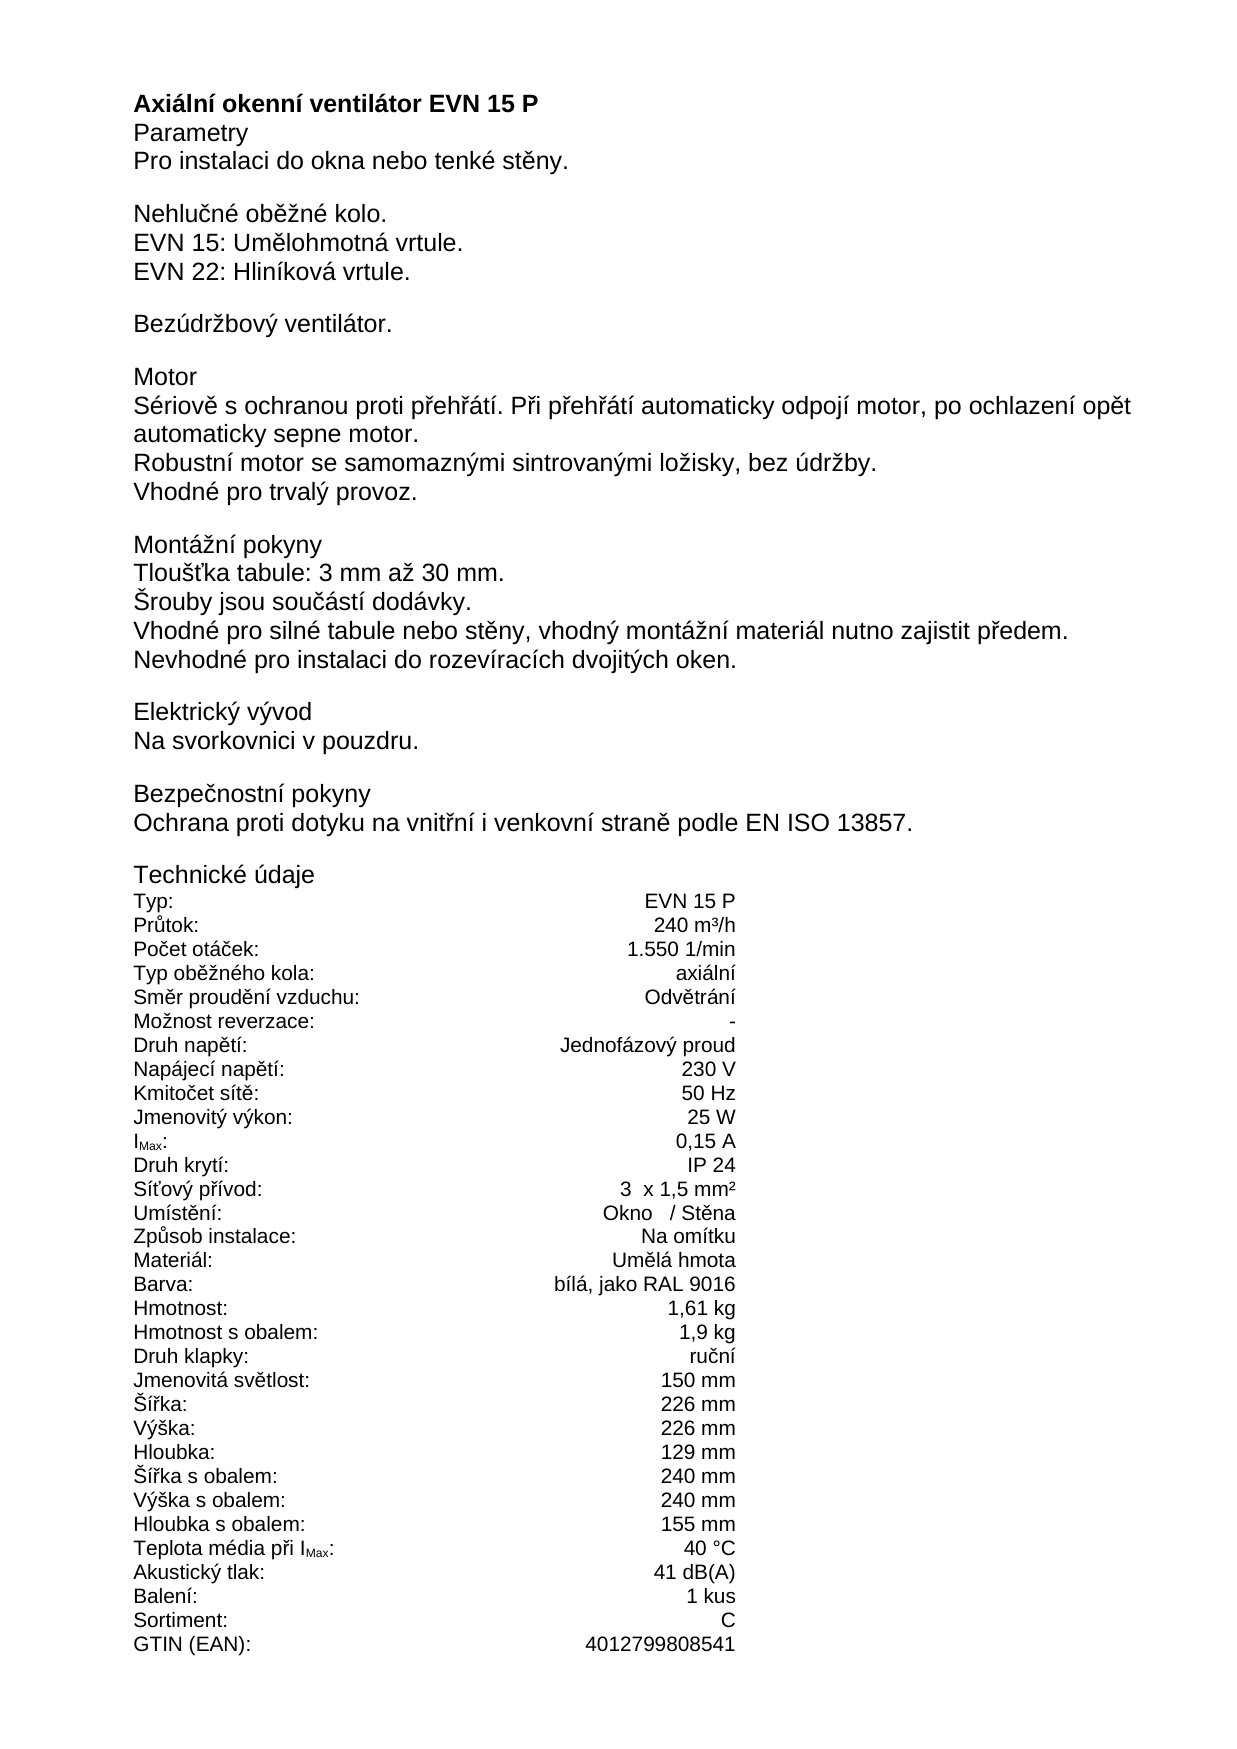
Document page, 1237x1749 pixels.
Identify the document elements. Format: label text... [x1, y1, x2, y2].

table_cell Výška: [122, 1416, 434, 1440]
table_header Typ: [122, 889, 434, 913]
table_cell Na omítku [434, 1224, 747, 1248]
table_cell 3 x 1,5 mm² [434, 1176, 747, 1200]
text EVN 22: Hliníková vrtule. [133, 256, 1148, 285]
table_cell Počet otáček: [122, 937, 434, 961]
text Pro instalaci do okna nebo tenké stěny. [133, 146, 1148, 175]
table_cell Hmotnost: [122, 1296, 434, 1320]
table_cell Teplota média při IMax: [122, 1536, 434, 1560]
table_cell bílá, jako RAL 9016 [434, 1272, 747, 1296]
text Šrouby jsou součástí dodávky. [133, 587, 1148, 616]
text Tloušťka tabule: 3 mm až 30 mm. [133, 558, 1148, 587]
table_cell - [434, 1009, 747, 1033]
table_cell Typ oběžného kola: [122, 961, 434, 985]
table_cell Šířka: [122, 1392, 434, 1416]
table_cell Akustický tlak: [122, 1560, 434, 1584]
table_cell 150 mm [434, 1368, 747, 1392]
table_cell Barva: [122, 1272, 434, 1296]
table_cell Odvětrání [434, 985, 747, 1009]
table_cell Jmenovitá světlost: [122, 1368, 434, 1392]
table_cell IP 24 [434, 1153, 747, 1176]
table_cell Okno / Stěna [434, 1200, 747, 1224]
table_cell Umístění: [122, 1200, 434, 1224]
text Ochrana proti dotyku na vnitřní i venkovní straně podle EN ISO 13857. [133, 807, 1148, 836]
text Nevhodné pro instalaci do rozevíracích dvojitých oken. [133, 644, 1148, 673]
text EVN 15: Umělohmotná vrtule. [133, 228, 1148, 256]
table_cell Materiál: [122, 1248, 434, 1272]
table_cell 40 °C [434, 1536, 747, 1560]
table_cell Druh krytí: [122, 1153, 434, 1176]
table_cell C [434, 1608, 747, 1632]
table_cell Jmenovitý výkon: [122, 1105, 434, 1128]
table_cell Kmitočet sítě: [122, 1081, 434, 1104]
table_cell Směr proudění vzduchu: [122, 985, 434, 1009]
table_cell Umělá hmota [434, 1248, 747, 1272]
table_cell 50 Hz [434, 1081, 747, 1104]
text Motor [133, 362, 1148, 391]
table_cell Síťový přívod: [122, 1176, 434, 1200]
table_cell Napájecí napětí: [122, 1057, 434, 1081]
text Axiální okenní ventilátor EVN 15 P [133, 89, 1148, 117]
table_cell ruční [434, 1344, 747, 1368]
text Vhodné pro silné tabule nebo stěny, vhodný montážní materiál nutno zajistit předem. [133, 616, 1148, 644]
table_cell 240 m³/h [434, 913, 747, 937]
table_cell Balení: [122, 1584, 434, 1608]
text Bezpečnostní pokyny [133, 779, 1148, 807]
table_cell 240 mm [434, 1488, 747, 1512]
table_cell 1.550 1/min [434, 937, 747, 961]
text Vhodné pro trvalý provoz. [133, 477, 1148, 506]
text Elektrický vývod [133, 697, 1148, 726]
table_cell Sortiment: [122, 1608, 434, 1632]
table_cell 0,15 A [434, 1129, 747, 1152]
table_cell Druh klapky: [122, 1344, 434, 1368]
table_cell GTIN (EAN): [122, 1632, 434, 1656]
text Technické údaje [133, 860, 1148, 889]
table_cell Způsob instalace: [122, 1224, 434, 1248]
table_cell 230 V [434, 1057, 747, 1081]
table_cell 226 mm [434, 1416, 747, 1440]
table_cell 1,9 kg [434, 1320, 747, 1344]
table_cell Výška s obalem: [122, 1488, 434, 1512]
table_cell 41 dB(A) [434, 1560, 747, 1584]
table_cell Šířka s obalem: [122, 1464, 434, 1488]
table_cell 1,61 kg [434, 1296, 747, 1320]
text Sériově s ochranou proti přehřátí. Při přehřátí automaticky odpojí motor, po ochlazení opět automaticky sepne motor. [133, 391, 1148, 448]
text Montážní pokyny [133, 529, 1148, 558]
table_cell 226 mm [434, 1392, 747, 1416]
table_cell Hloubka s obalem: [122, 1512, 434, 1536]
table_cell Jednofázový proud [434, 1033, 747, 1057]
text Bezúdržbový ventilátor. [133, 309, 1148, 338]
text Nehlučné oběžné kolo. [133, 199, 1148, 228]
table_cell Hloubka: [122, 1440, 434, 1464]
table_header EVN 15 P [434, 889, 747, 913]
table_cell 4012799808541 [434, 1632, 747, 1656]
table_cell Druh napětí: [122, 1033, 434, 1057]
table_cell Možnost reverzace: [122, 1009, 434, 1033]
table_cell 1 kus [434, 1584, 747, 1608]
text Robustní motor se samomaznými sintrovanými ložisky, bez údržby. [133, 448, 1148, 477]
table_cell 240 mm [434, 1464, 747, 1488]
table_cell Hmotnost s obalem: [122, 1320, 434, 1344]
table_cell IMax: [122, 1129, 434, 1152]
table_cell 155 mm [434, 1512, 747, 1536]
table_cell Průtok: [122, 913, 434, 937]
table_cell 129 mm [434, 1440, 747, 1464]
text Parametry [133, 117, 1148, 146]
table_cell 25 W [434, 1105, 747, 1128]
table_cell axiální [434, 961, 747, 985]
text Na svorkovnici v pouzdru. [133, 726, 1148, 755]
